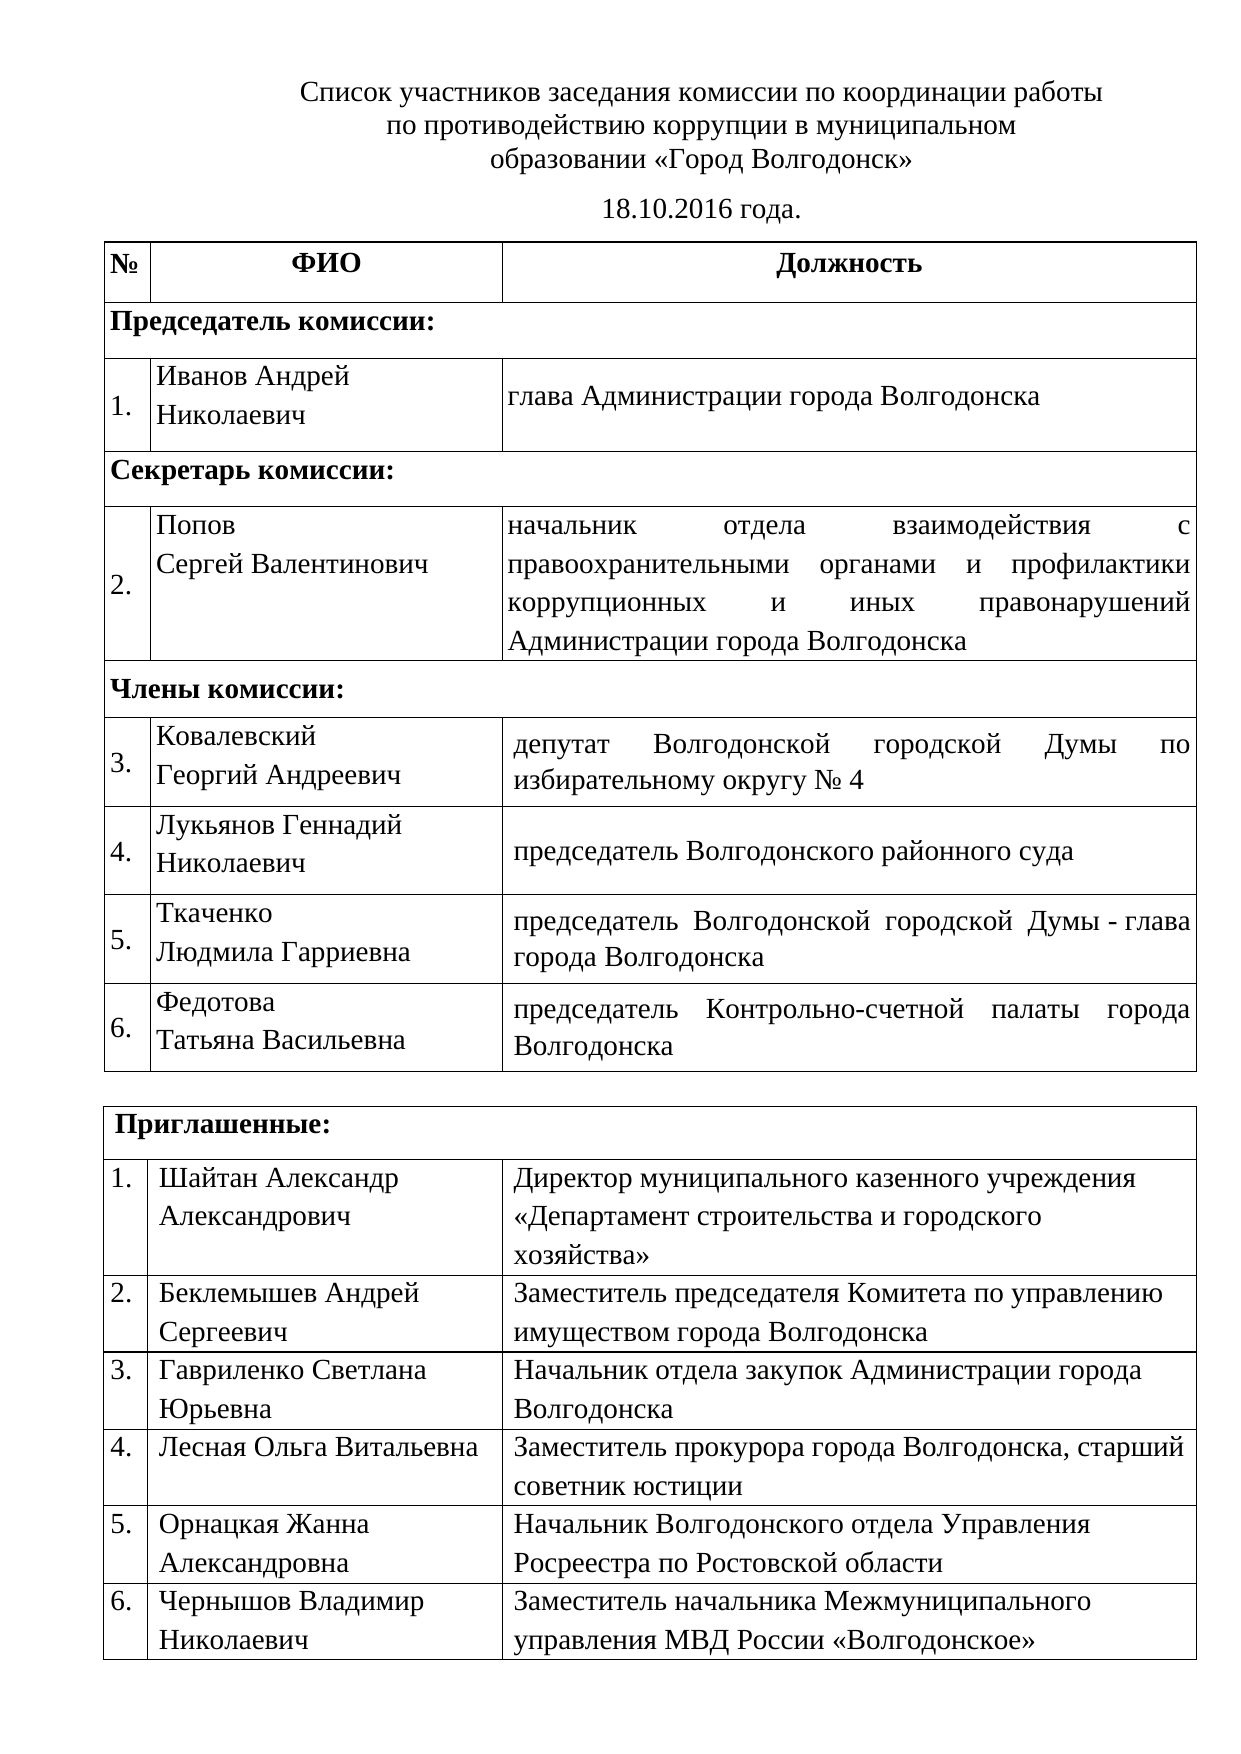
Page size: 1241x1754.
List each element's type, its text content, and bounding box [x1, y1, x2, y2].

table_cell начальник отдела взаимодействия с правоохранительными органами и профилактики коррупционных и иных правонарушений Администрации города Волгодонска [503, 507, 1196, 660]
table_cell Чернышов Владимир Николаевич [148, 1584, 502, 1659]
table_cell Директор муниципального казенного учреждения «Департамент строительства и городского хозяйства» [503, 1160, 1196, 1274]
table_cell депутат Волгодонской городской Думы по избирательному округу № 4 [503, 718, 1196, 806]
table_cell Иванов Андрей Николаевич [151, 359, 502, 451]
table_cell Беклемышев Андрей Сергеевич [148, 1276, 502, 1351]
table_header Приглашенные: [104, 1107, 1196, 1159]
table_cell [105, 507, 150, 660]
table_cell Члены комиссии: [105, 661, 1196, 717]
text по противодействию коррупции в муниципальном [177, 107, 1152, 141]
table_cell Заместитель председателя Комитета по управлению имуществом города Волгодонска [503, 1276, 1196, 1351]
table_cell [105, 718, 150, 806]
table_cell [105, 984, 150, 1071]
table_cell [105, 807, 150, 894]
table_cell Шайтан Александр Александрович [148, 1160, 502, 1274]
table_cell Председатель комиссии: [105, 303, 1196, 357]
table_cell Заместитель прокурора города Волгодонска, старший советник юстиции [503, 1430, 1196, 1505]
table_cell [104, 1160, 147, 1274]
table_cell [104, 1353, 147, 1428]
table_cell Заместитель начальника Межмуниципального управления МВД России «Волгодонское» [503, 1584, 1196, 1659]
table_cell Ткаченко Людмила Гарриевна [151, 895, 502, 983]
table_header ФИО [151, 243, 502, 302]
table_cell [105, 359, 150, 451]
table_cell Секретарь комиссии: [105, 452, 1196, 506]
table_cell [104, 1506, 147, 1582]
text образовании «Город Волгодонск» [177, 141, 1152, 174]
table_cell глава Администрации города Волгодонска [503, 359, 1196, 451]
table_cell Лукьянов Геннадий Николаевич [151, 807, 502, 894]
table_header № [105, 243, 150, 302]
table_cell Федотова Татьяна Васильевна [151, 984, 502, 1071]
table_cell Начальник отдела закупок Администрации города Волгодонска [503, 1353, 1196, 1428]
table_cell [104, 1276, 147, 1351]
table_cell председатель Контрольно-счетной палаты города Волгодонска [503, 984, 1196, 1071]
table_cell Лесная Ольга Витальевна [148, 1430, 502, 1505]
text Список участников заседания комиссии по координации работы [177, 74, 1152, 107]
table_cell Попов Сергей Валентинович [151, 507, 502, 660]
table_header Должность [503, 243, 1196, 302]
table_cell [104, 1584, 147, 1659]
table_cell [105, 895, 150, 983]
table_cell Гавриленко Светлана Юрьевна [148, 1353, 502, 1428]
text 18.10.2016 года. [177, 191, 1152, 225]
table_cell Начальник Волгодонского отдела Управления Росреестра по Ростовской области [503, 1506, 1196, 1582]
table_cell Ковалевский Георгий Андреевич [151, 718, 502, 806]
table_cell председатель Волгодонской городской Думы - глава города Волгодонска [503, 895, 1196, 983]
table_cell [104, 1430, 147, 1505]
table_cell Орнацкая Жанна Александровна [148, 1506, 502, 1582]
table_cell председатель Волгодонского районного суда [503, 807, 1196, 894]
